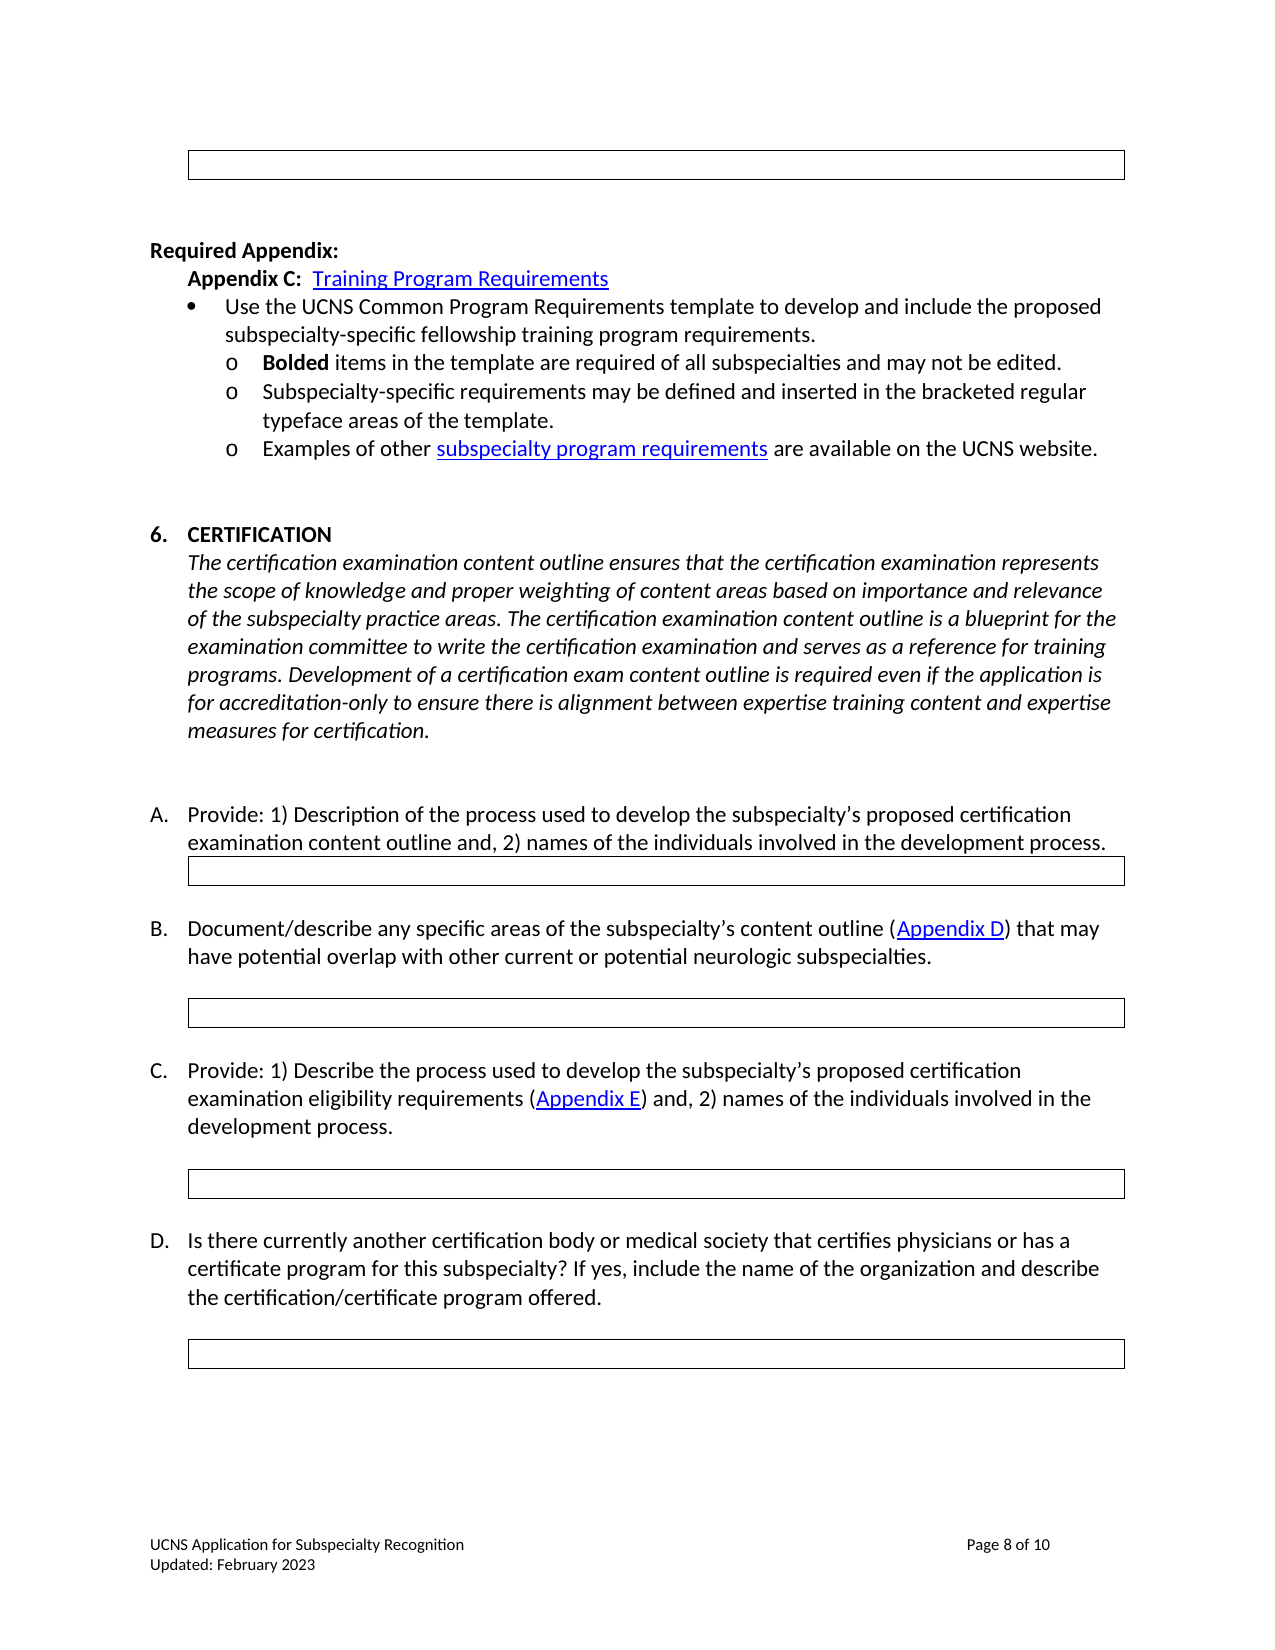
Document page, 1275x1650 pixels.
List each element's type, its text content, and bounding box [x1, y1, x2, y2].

list Document/describe any specific areas of the subspecialty’s content outline (Appendix D) that may have potential overlap with other current or potential neurologic subspecialties. [150, 914, 1125, 970]
list Provide: 1) Description of the process used to develop the subspecialty’s proposed certification examination content outline and, 2) names of the individuals involved in the development process. [150, 800, 1125, 856]
list Bolded items in the template are required of all subspecialties and may not be edited. [225, 348, 1125, 377]
list Is there currently another certification body or medical society that certifies physicians or has a certificate program for this subspecialty? If yes, include the name of the organization and describe the certification/certificate program offered. [150, 1227, 1125, 1311]
text Appendix C: Training Program Requirements [187, 264, 1125, 292]
table_header [189, 1340, 1124, 1368]
text Required Appendix: [150, 236, 1125, 264]
list Examples of other subspecialty program requirements are available on the UCNS website. [225, 434, 1125, 464]
list Subspecialty-specific requirements may be defined and inserted in the bracketed regular typeface areas of the template. [225, 377, 1125, 434]
table_header [189, 857, 1124, 885]
list CERTIFICATION [150, 520, 1125, 548]
list Provide: 1) Describe the process used to develop the subspecialty’s proposed certification examination eligibility requirements (Appendix E) and, 2) names of the individuals involved in the development process. [150, 1056, 1125, 1140]
text The certification examination content outline ensures that the certification examination represents the scope of knowledge and proper weighting of content areas based on importance and relevance of the subspecialty practice areas. The certification examination content outline is a blueprint for the examination committee to write the certification examination and serves as a reference for training programs. Development of a certification exam content outline is required even if the application is for accreditation-only to ensure there is alignment between expertise training content and expertise measures for certification. [187, 548, 1125, 744]
table_header [189, 999, 1124, 1027]
table_header [189, 1170, 1124, 1197]
table_header [189, 151, 1124, 179]
list Use the UCNS Common Program Requirements template to develop and include the proposed subspecialty-specific fellowship training program requirements. [187, 292, 1125, 348]
